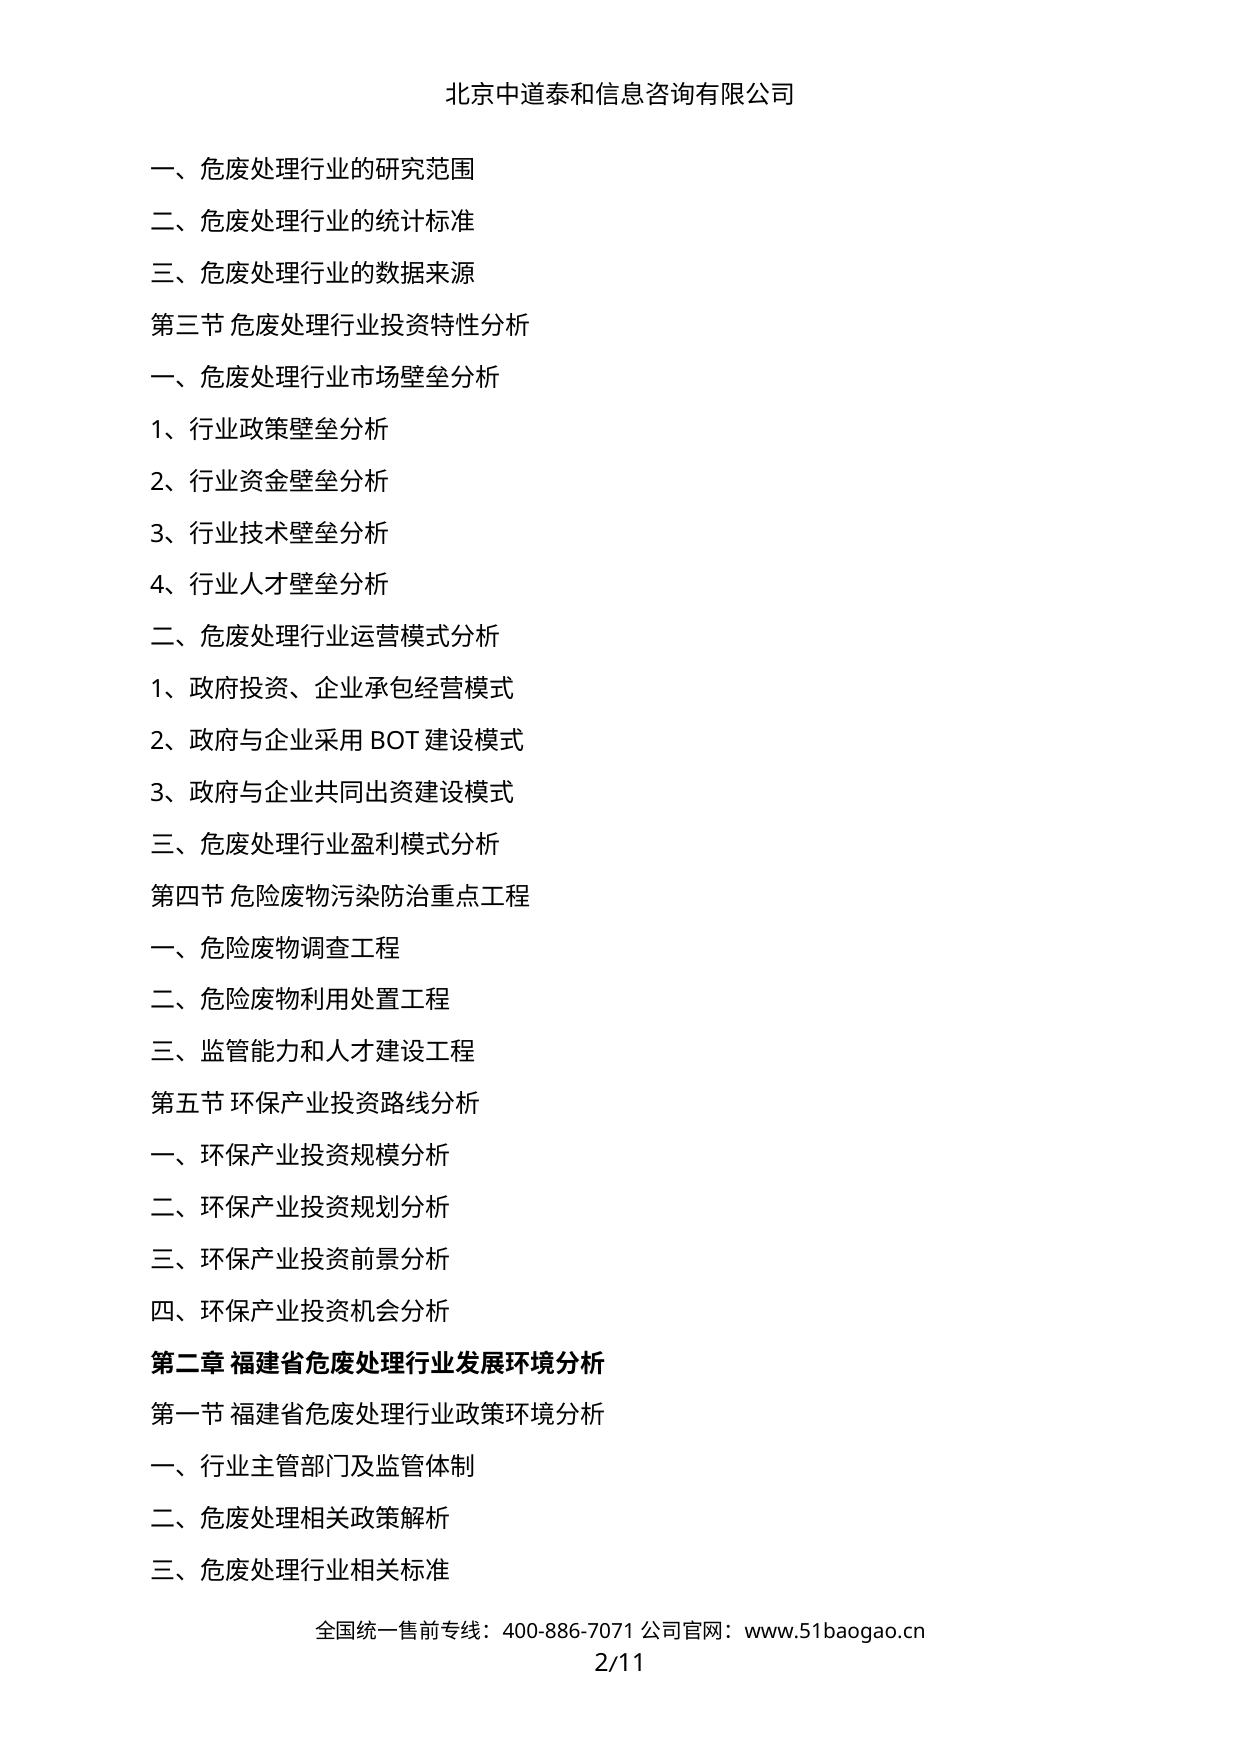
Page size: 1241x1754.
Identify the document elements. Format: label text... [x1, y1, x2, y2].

text 3、政府与企业共同出资建设模式 [150, 772, 1090, 809]
text 一、环保产业投资规模分析 [150, 1136, 1090, 1172]
text 第四节 危险废物污染防治重点工程 [150, 876, 1090, 912]
text 三、危废处理行业的数据来源 [150, 254, 1090, 290]
text 第三节 危废处理行业投资特性分析 [150, 306, 1090, 342]
text 2、政府与企业采用BOT建设模式 [150, 721, 1090, 757]
text 三、危废处理行业相关标准 [150, 1551, 1090, 1587]
text 3、行业技术壁垒分析 [150, 513, 1090, 549]
text 四、环保产业投资机会分析 [150, 1291, 1090, 1327]
text 三、危废处理行业盈利模式分析 [150, 824, 1090, 861]
text 1、行业政策壁垒分析 [150, 409, 1090, 446]
text 一、危险废物调查工程 [150, 928, 1090, 964]
text 二、危险废物利用处置工程 [150, 980, 1090, 1016]
text 二、危废处理相关政策解析 [150, 1499, 1090, 1535]
text 二、危废处理行业的统计标准 [150, 202, 1090, 238]
text 1、政府投资、企业承包经营模式 [150, 669, 1090, 705]
text 一、危废处理行业市场壁垒分析 [150, 357, 1090, 394]
text 三、监管能力和人才建设工程 [150, 1032, 1090, 1068]
text 二、危废处理行业运营模式分析 [150, 617, 1090, 653]
text 二、环保产业投资规划分析 [150, 1187, 1090, 1224]
text 一、危废处理行业的研究范围 [150, 150, 1090, 186]
text 第一节 福建省危废处理行业政策环境分析 [150, 1395, 1090, 1431]
text 第二章 福建省危废处理行业发展环境分析 [150, 1343, 1090, 1379]
text 一、行业主管部门及监管体制 [150, 1447, 1090, 1483]
text 三、环保产业投资前景分析 [150, 1239, 1090, 1276]
text 2、行业资金壁垒分析 [150, 461, 1090, 497]
text 4、行业人才壁垒分析 [150, 565, 1090, 601]
text 第五节 环保产业投资路线分析 [150, 1084, 1090, 1120]
